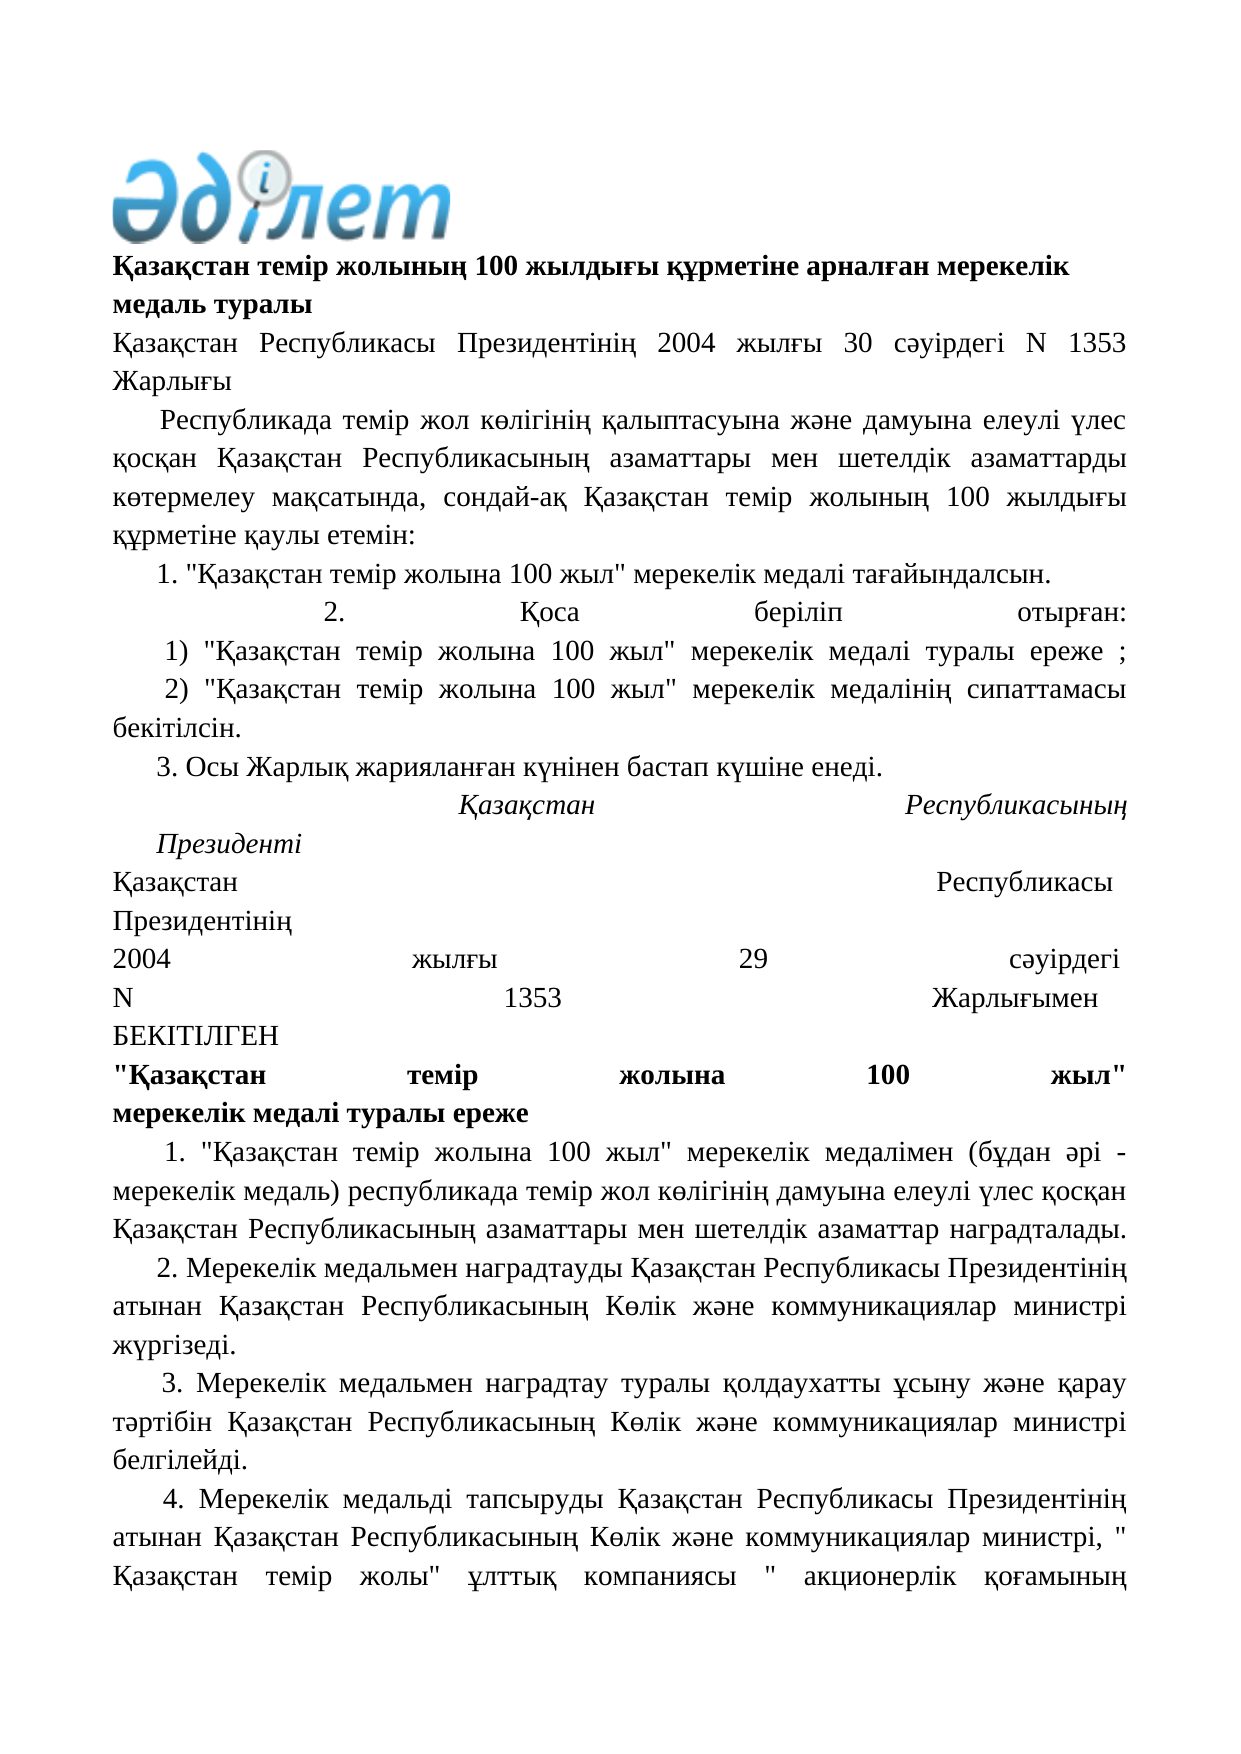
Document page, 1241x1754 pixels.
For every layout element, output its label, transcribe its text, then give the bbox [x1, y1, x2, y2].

text Қазақстан темір жолының 100 жылдығы құрметіне арналған мерекелік медаль туралы [112, 248, 1128, 320]
text 2. Қоса беріліп отырған: 1) "Қазақстан темір жолына 100 жыл" мерекелік медалі туралы ереже ; 2) "Қазақстан темір жолына 100 жыл" мерекелік медалінің сипаттамасы бекітілсін. [112, 594, 1128, 744]
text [112, 1134, 1128, 1592]
picture [112, 150, 451, 244]
text Республикада темір жол көлігінің қалыптасуына және дамуына елеулі үлес қосқан Қазақстан Республикасының азаматтары мен шетелдік азаматтарды көтермелеу мақсатында, сондай-ақ Қазақстан темір жолының 100 жылдығы құрметіне қаулы етемін: [112, 402, 1128, 551]
text 3. Осы Жарлық жарияланған күнінен бастап күшіне енеді. [112, 749, 1128, 782]
text "Қазақстан темір жолына 100 жыл" мерекелік медалі туралы ереже [112, 1057, 1128, 1129]
text 1. "Қазақстан темір жолына 100 жыл" мерекелік медалі тағайындалсын. [112, 556, 1128, 589]
text Қазақстан Республикасы Президентінің 2004 жылғы 30 сәуірдегі N 1353 Жарлығы [112, 325, 1128, 397]
text Қазақстан Республикасы Президентінің 2004 жылғы 29 сәуірдегі N 1353 Жарлығымен БЕКІТІЛГЕН [112, 864, 1128, 1052]
text Қазақстан Республикасының Президенті [112, 787, 1128, 859]
